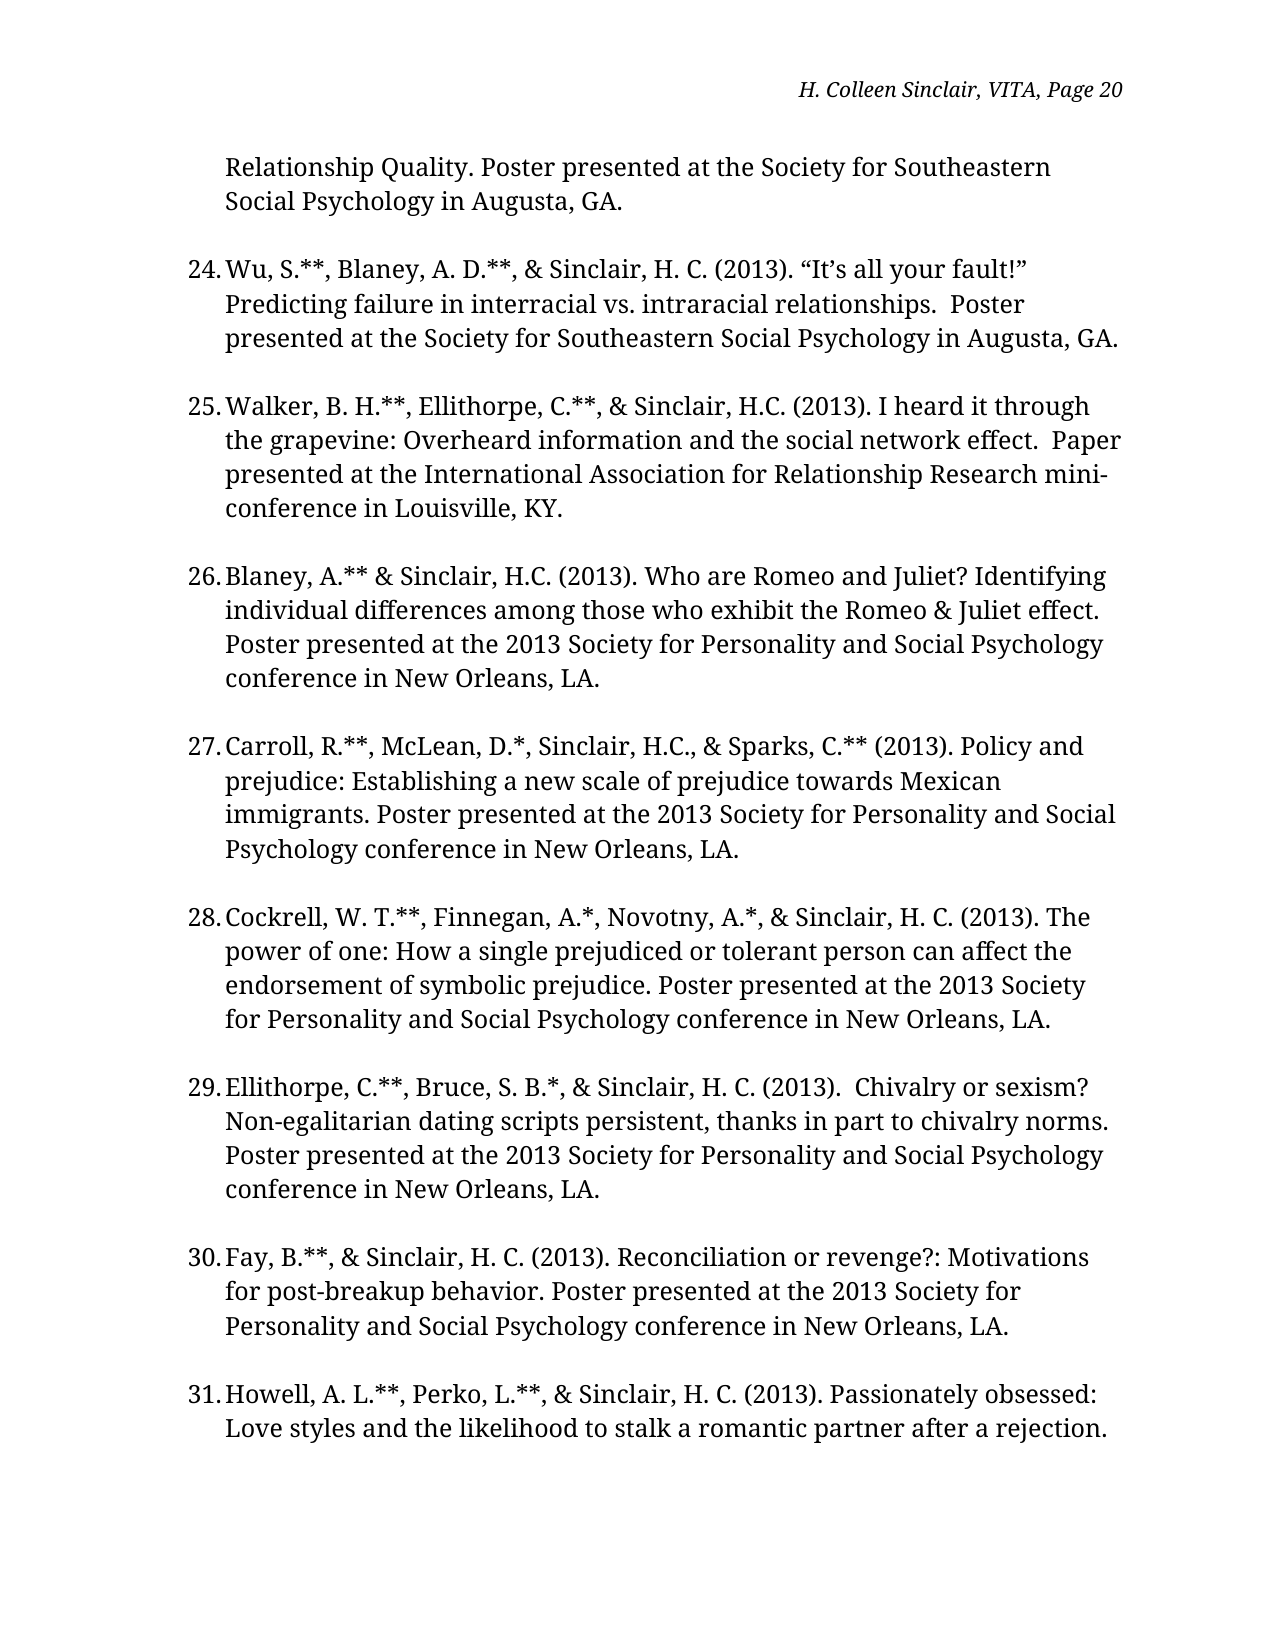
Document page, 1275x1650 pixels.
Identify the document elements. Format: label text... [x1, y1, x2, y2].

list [187, 1376, 1125, 1444]
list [187, 150, 1125, 218]
list Fay, B.**, & Sinclair, H. C. (2013). Reconciliation or revenge?: Motivations for post-breakup behavior. Poster presented at the 2013 Society for Personality and Social Psychology conference in New Orleans, LA. [187, 1240, 1125, 1342]
list Walker, B. H.**, Ellithorpe, C.**, & Sinclair, H.C. (2013). I heard it through the grapevine: Overheard information and the social network effect. Paper presented at the International Association for Relationship Research mini-conference in Louisville, KY. [187, 388, 1125, 525]
list Blaney, A.** & Sinclair, H.C. (2013). Who are Romeo and Juliet? Identifying individual differences among those who exhibit the Romeo & Juliet effect. Poster presented at the 2013 Society for Personality and Social Psychology conference in New Orleans, LA. [187, 559, 1125, 695]
list Wu, S.**, Blaney, A. D.**, & Sinclair, H. C. (2013). “It’s all your fault!” Predicting failure in interracial vs. intraracial relationships. Poster presented at the Society for Southeastern Social Psychology in Augusta, GA. [187, 252, 1125, 354]
list Carroll, R.**, McLean, D.*, Sinclair, H.C., & Sparks, C.** (2013). Policy and prejudice: Establishing a new scale of prejudice towards Mexican immigrants. Poster presented at the 2013 Society for Personality and Social Psychology conference in New Orleans, LA. [187, 729, 1125, 865]
list Cockrell, W. T.**, Finnegan, A.*, Novotny, A.*, & Sinclair, H. C. (2013). The power of one: How a single prejudiced or tolerant person can affect the endorsement of symbolic prejudice. Poster presented at the 2013 Society for Personality and Social Psychology conference in New Orleans, LA. [187, 899, 1125, 1036]
list Ellithorpe, C.**, Bruce, S. B.*, & Sinclair, H. C. (2013). Chivalry or sexism? Non-egalitarian dating scripts persistent, thanks in part to chivalry norms. Poster presented at the 2013 Society for Personality and Social Psychology conference in New Orleans, LA. [187, 1070, 1125, 1206]
